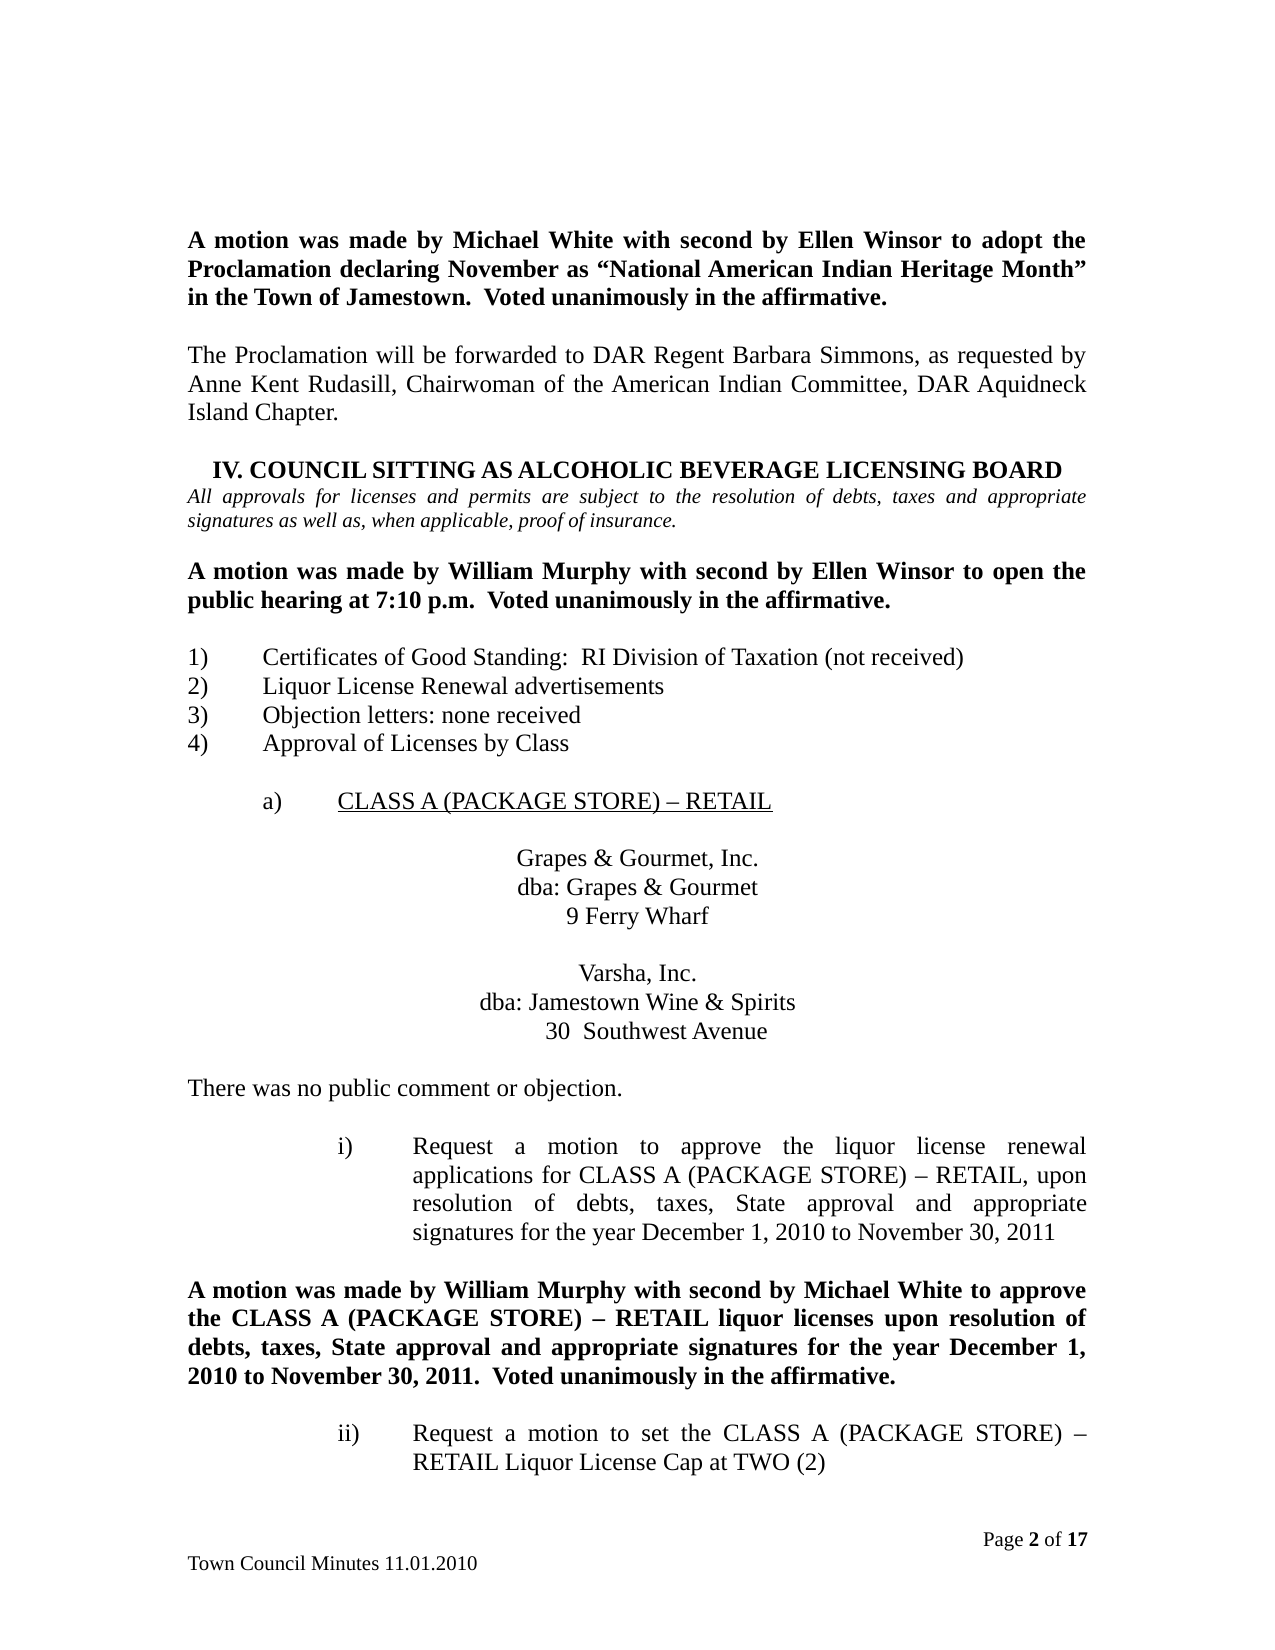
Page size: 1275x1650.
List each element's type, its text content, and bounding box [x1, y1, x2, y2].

text The Proclamation will be forwarded to DAR Regent Barbara Simmons, as requested by Anne Kent Rudasill, Chairwoman of the American Indian Committee, DAR Aquidneck Island Chapter. [187, 340, 1087, 426]
list Approval of Licenses by Class [187, 728, 1087, 757]
text dba: Grapes & Gourmet [187, 872, 1087, 901]
text dba: Jamestown Wine & Spirits [187, 987, 1087, 1016]
text A motion was made by William Murphy with second by Ellen Winsor to open the public hearing at 7:10 p.m. Voted unanimously in the affirmative. [187, 556, 1087, 613]
text There was no public comment or objection. [187, 1073, 1087, 1102]
list Request a motion to set the CLASS A (PACKAGE STORE) – RETAIL Liquor License Cap at TWO (2) [337, 1418, 1087, 1476]
list CLASS A (PACKAGE STORE) – RETAIL [262, 786, 1087, 815]
text A motion was made by Michael White with second by Ellen Winsor to adopt the Proclamation declaring November as “National American Indian Heritage Month” in the Town of Jamestown. Voted unanimously in the affirmative. [187, 225, 1087, 311]
list Liquor License Renewal advertisements [187, 671, 1087, 700]
text Varsha, Inc. [187, 958, 1087, 987]
text Grapes & Gourmet, Inc. [187, 843, 1087, 872]
list Southwest Avenue [225, 1016, 1087, 1045]
list Request a motion to approve the liquor license renewal applications for CLASS A (PACKAGE STORE) – RETAIL, upon resolution of debts, taxes, State approval and appropriate signatures for the year December 1, 2010 to November 30, 2011 [337, 1131, 1087, 1246]
list Certificates of Good Standing: RI Division of Taxation (not received) [187, 642, 1087, 671]
text IV. COUNCIL SITTING AS ALCOHOLIC BEVERAGE LICENSING BOARD [187, 455, 1087, 484]
text A motion was made by William Murphy with second by Michael White to approve the CLASS A (PACKAGE STORE) – RETAIL liquor licenses upon resolution of debts, taxes, State approval and appropriate signatures for the year December 1, 2010 to November 30, 2011. Voted unanimously in the affirmative. [187, 1275, 1087, 1390]
text All approvals for licenses and permits are subject to the resolution of debts, taxes and appropriate signatures as well as, when applicable, proof of insurance. [187, 484, 1087, 532]
list Objection letters: none received [187, 700, 1087, 728]
text 9 Ferry Wharf [187, 901, 1087, 930]
